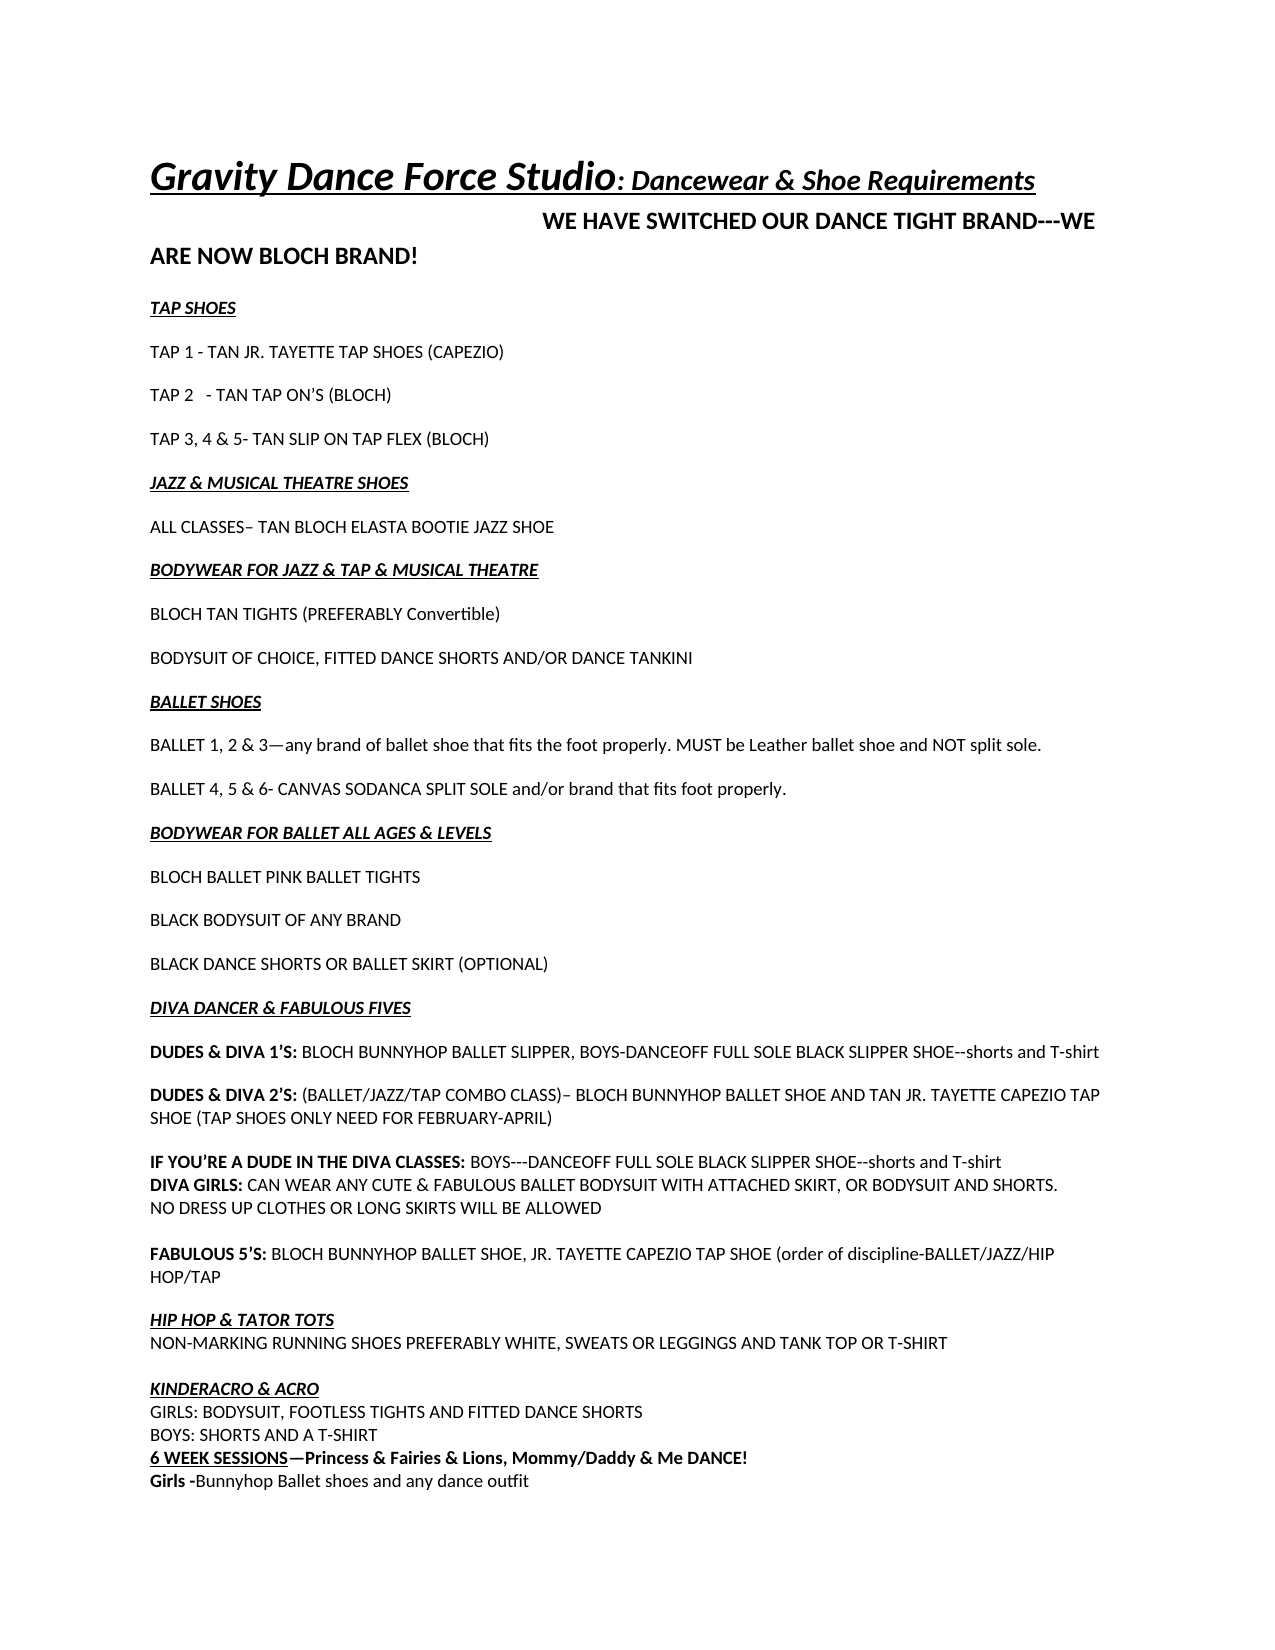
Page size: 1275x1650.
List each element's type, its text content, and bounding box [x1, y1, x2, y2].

text HIP HOP & TATOR TOTS [150, 1309, 1125, 1332]
text JAZZ & MUSICAL THEATRE SHOES [150, 471, 1125, 494]
text TAP 2 - TAN TAP ON’S (BLOCH) [150, 384, 1125, 407]
text DUDES & DIVA 2’S: (BALLET/JAZZ/TAP COMBO CLASS)– BLOCH BUNNYHOP BALLET SHOE AND TAN JR. TAYETTE CAPEZIO TAP SHOE (TAP SHOES ONLY NEED FOR FEBRUARY-APRIL) [150, 1084, 1125, 1129]
text DUDES & DIVA 1’S: BLOCH BUNNYHOP BALLET SLIPPER, BOYS-DANCEOFF FULL SOLE BLACK SLIPPER SHOE--shorts and T-shirt [150, 1040, 1125, 1063]
text NO DRESS UP CLOTHES OR LONG SKIRTS WILL BE ALLOWED [150, 1196, 1125, 1219]
text BLACK DANCE SHORTS OR BALLET SKIRT (OPTIONAL) [150, 952, 1125, 975]
text NON-MARKING RUNNING SHOES PREFERABLY WHITE, SWEATS OR LEGGINGS AND TANK TOP OR T-SHIRT [150, 1332, 1125, 1354]
text DIVA GIRLS: CAN WEAR ANY CUTE & FABULOUS BALLET BODYSUIT WITH ATTACHED SKIRT, OR BODYSUIT AND SHORTS. [150, 1173, 1125, 1196]
text FABULOUS 5’S: BLOCH BUNNYHOP BALLET SHOE, JR. TAYETTE CAPEZIO TAP SHOE (order of discipline-BALLET/JAZZ/HIP HOP/TAP [150, 1242, 1125, 1288]
text BODYSUIT OF CHOICE, FITTED DANCE SHORTS AND/OR DANCE TANKINI [150, 646, 1125, 669]
text Girls -Bunnyhop Ballet shoes and any dance outfit [150, 1469, 1125, 1492]
text DIVA DANCER & FABULOUS FIVES [150, 996, 1125, 1019]
text TAP 3, 4 & 5- TAN SLIP ON TAP FLEX (BLOCH) [150, 427, 1125, 450]
text KINDERACRO & ACRO [150, 1377, 1125, 1400]
text IF YOU’RE A DUDE IN THE DIVA CLASSES: BOYS---DANCEOFF FULL SOLE BLACK SLIPPER SHOE--shorts and T-shirt [150, 1150, 1125, 1173]
text ALL CLASSES– TAN BLOCH ELASTA BOOTIE JAZZ SHOE [150, 515, 1125, 538]
text BLOCH BALLET PINK BALLET TIGHTS [150, 865, 1125, 888]
text BODYWEAR FOR BALLET ALL AGES & LEVELS [150, 821, 1125, 844]
text TAP 1 - TAN JR. TAYETTE TAP SHOES (CAPEZIO) [150, 340, 1125, 363]
text BLOCH TAN TIGHTS (PREFERABLY Convertible) [150, 602, 1125, 625]
text BALLET 1, 2 & 3—any brand of ballet shoe that fits the foot properly. MUST be Leather ballet shoe and NOT split sole. [150, 734, 1125, 757]
text TAP SHOES [150, 296, 1125, 319]
text GIRLS: BODYSUIT, FOOTLESS TIGHTS AND FITTED DANCE SHORTS [150, 1400, 1125, 1423]
text BOYS: SHORTS AND A T-SHIRT [150, 1423, 1125, 1446]
text BALLET SHOES [150, 690, 1125, 713]
text BLACK BODYSUIT OF ANY BRAND [150, 909, 1125, 932]
text BODYWEAR FOR JAZZ & TAP & MUSICAL THEATRE [150, 559, 1125, 582]
text BALLET 4, 5 & 6- CANVAS SODANCA SPLIT SOLE and/or brand that fits foot properly. [150, 777, 1125, 800]
text 6 WEEK SESSIONS—Princess & Fairies & Lions, Mommy/Daddy & Me DANCE! [150, 1446, 1125, 1469]
text Gravity Dance Force Studio: Dancewear & Shoe Requirements WE HAVE SWITCHED OUR DANCE TIGHT BRAND---WE ARE NOW BLOCH BRAND! [150, 150, 1125, 271]
